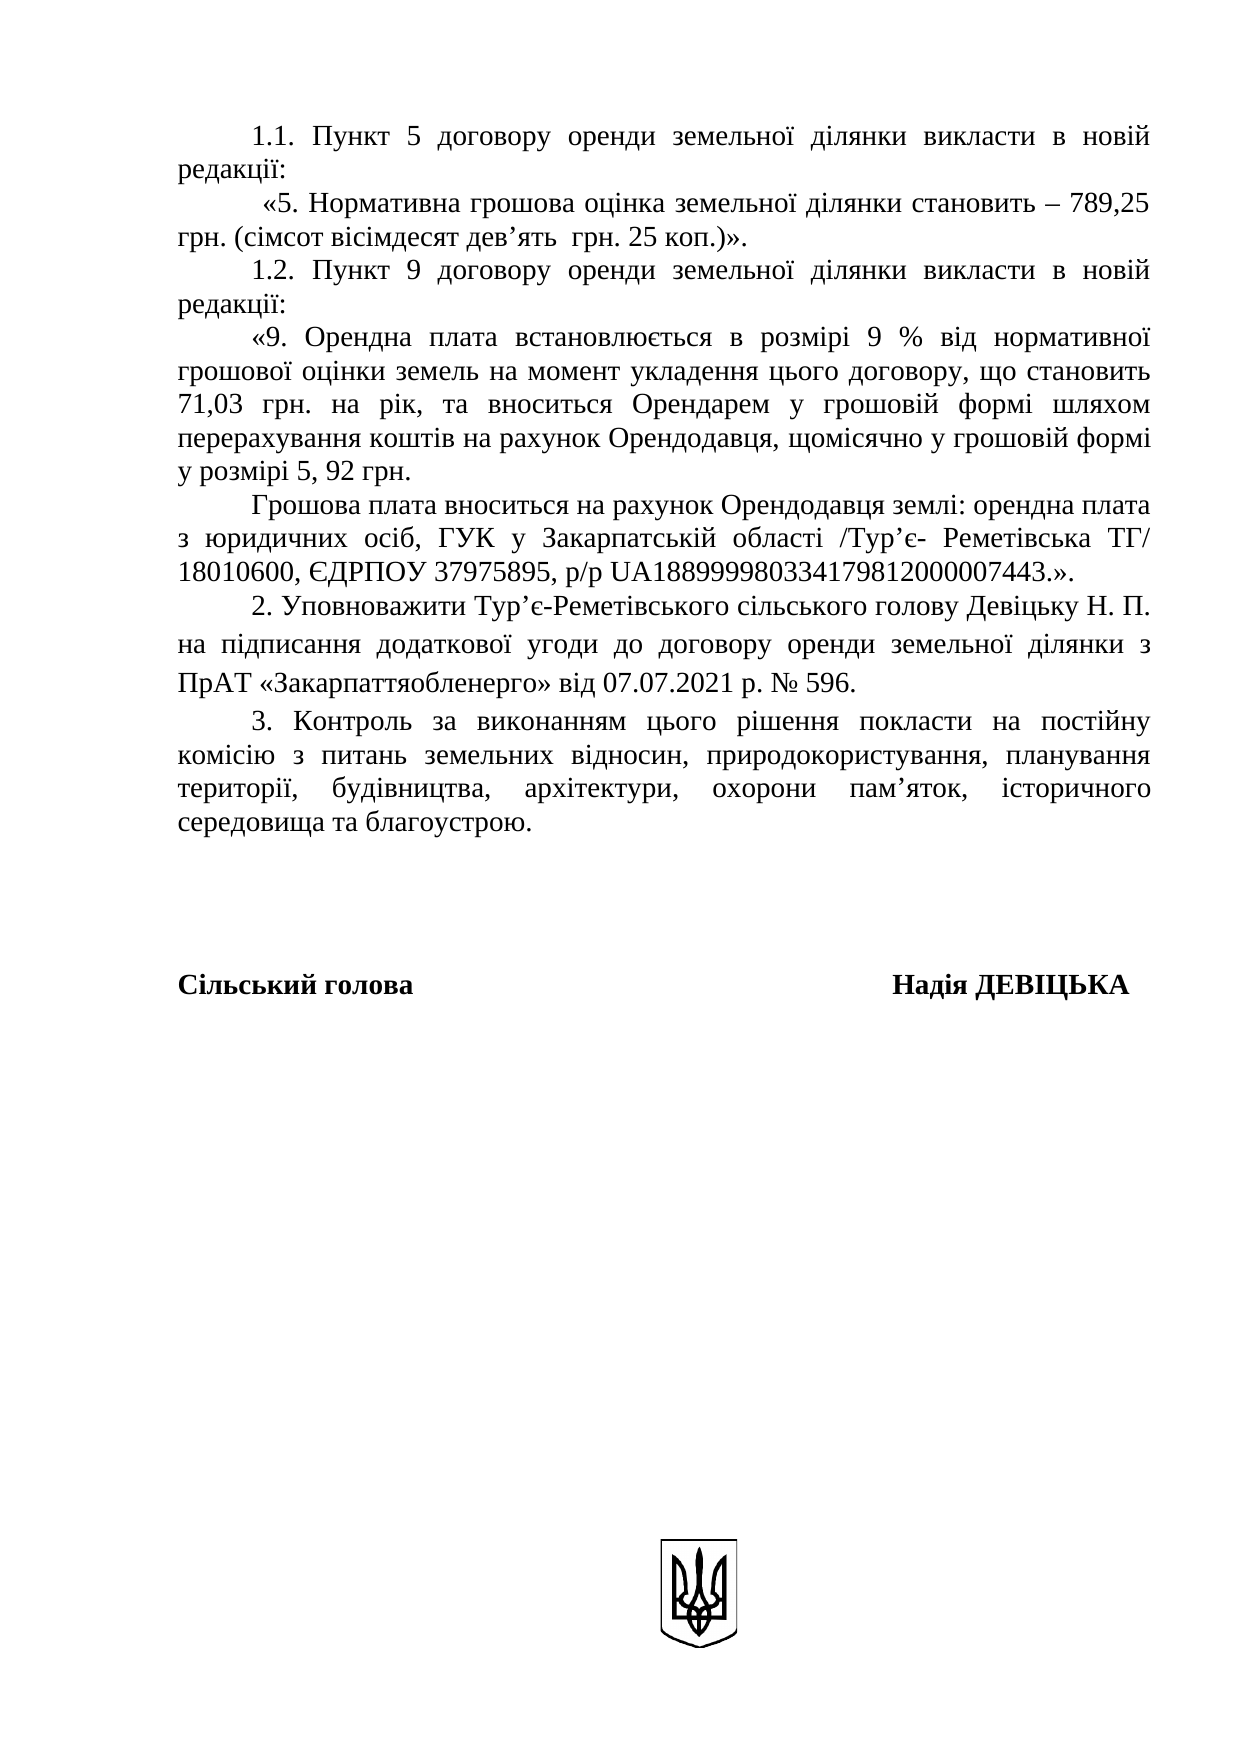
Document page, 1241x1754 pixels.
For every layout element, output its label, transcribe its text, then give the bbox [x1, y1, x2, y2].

text «5. Нормативна грошова оцінка земельної ділянки становить – 789,25 грн. (сімсот вісімдесят дев’ять грн. 25 коп.)». [177, 185, 1152, 252]
text Сільський голова Надія ДЕВІЦЬКА [177, 967, 1152, 1001]
text 2. Уповноважити Тур’є-Реметівського сільського голову Девіцьку Н. П. на підписання додаткової угоди до договору оренди земельної ділянки з ПрАТ «Закарпаттяобленерго» від 07.07.2021 р. № 596. [177, 588, 1152, 698]
list Пункт 9 договору оренди земельної ділянки викласти в новій редакції: [177, 252, 1152, 319]
text Грошова плата вноситься на рахунок Орендодавця землі: орендна плата з юридичних осіб, ГУК у Закарпатській області /Тур’є- Реметівська ТГ/ 18010600, ЄДРПОУ 37975895, р/р UA188999980334179812000007443.». [177, 487, 1152, 588]
text «9. Орендна плата встановлюється в розмірі 9 % від нормативної грошової оцінки земель на момент укладення цього договору, що становить 71,03 грн. на рік, та вноситься Орендарем у грошовій формі шляхом перерахування коштів на рахунок Орендодавця, щомісячно у грошовій формі у розмірі 5, 92 грн. [177, 319, 1152, 487]
list Пункт 5 договору оренди земельної ділянки викласти в новій редакції: [177, 118, 1152, 185]
text 3. Контроль за виконанням цього рішення покласти на постійну комісію з питань земельних відносин, природокористування, планування території, будівництва, архітектури, охорони пам’яток, історичного середовища та благоустрою. [177, 703, 1152, 837]
